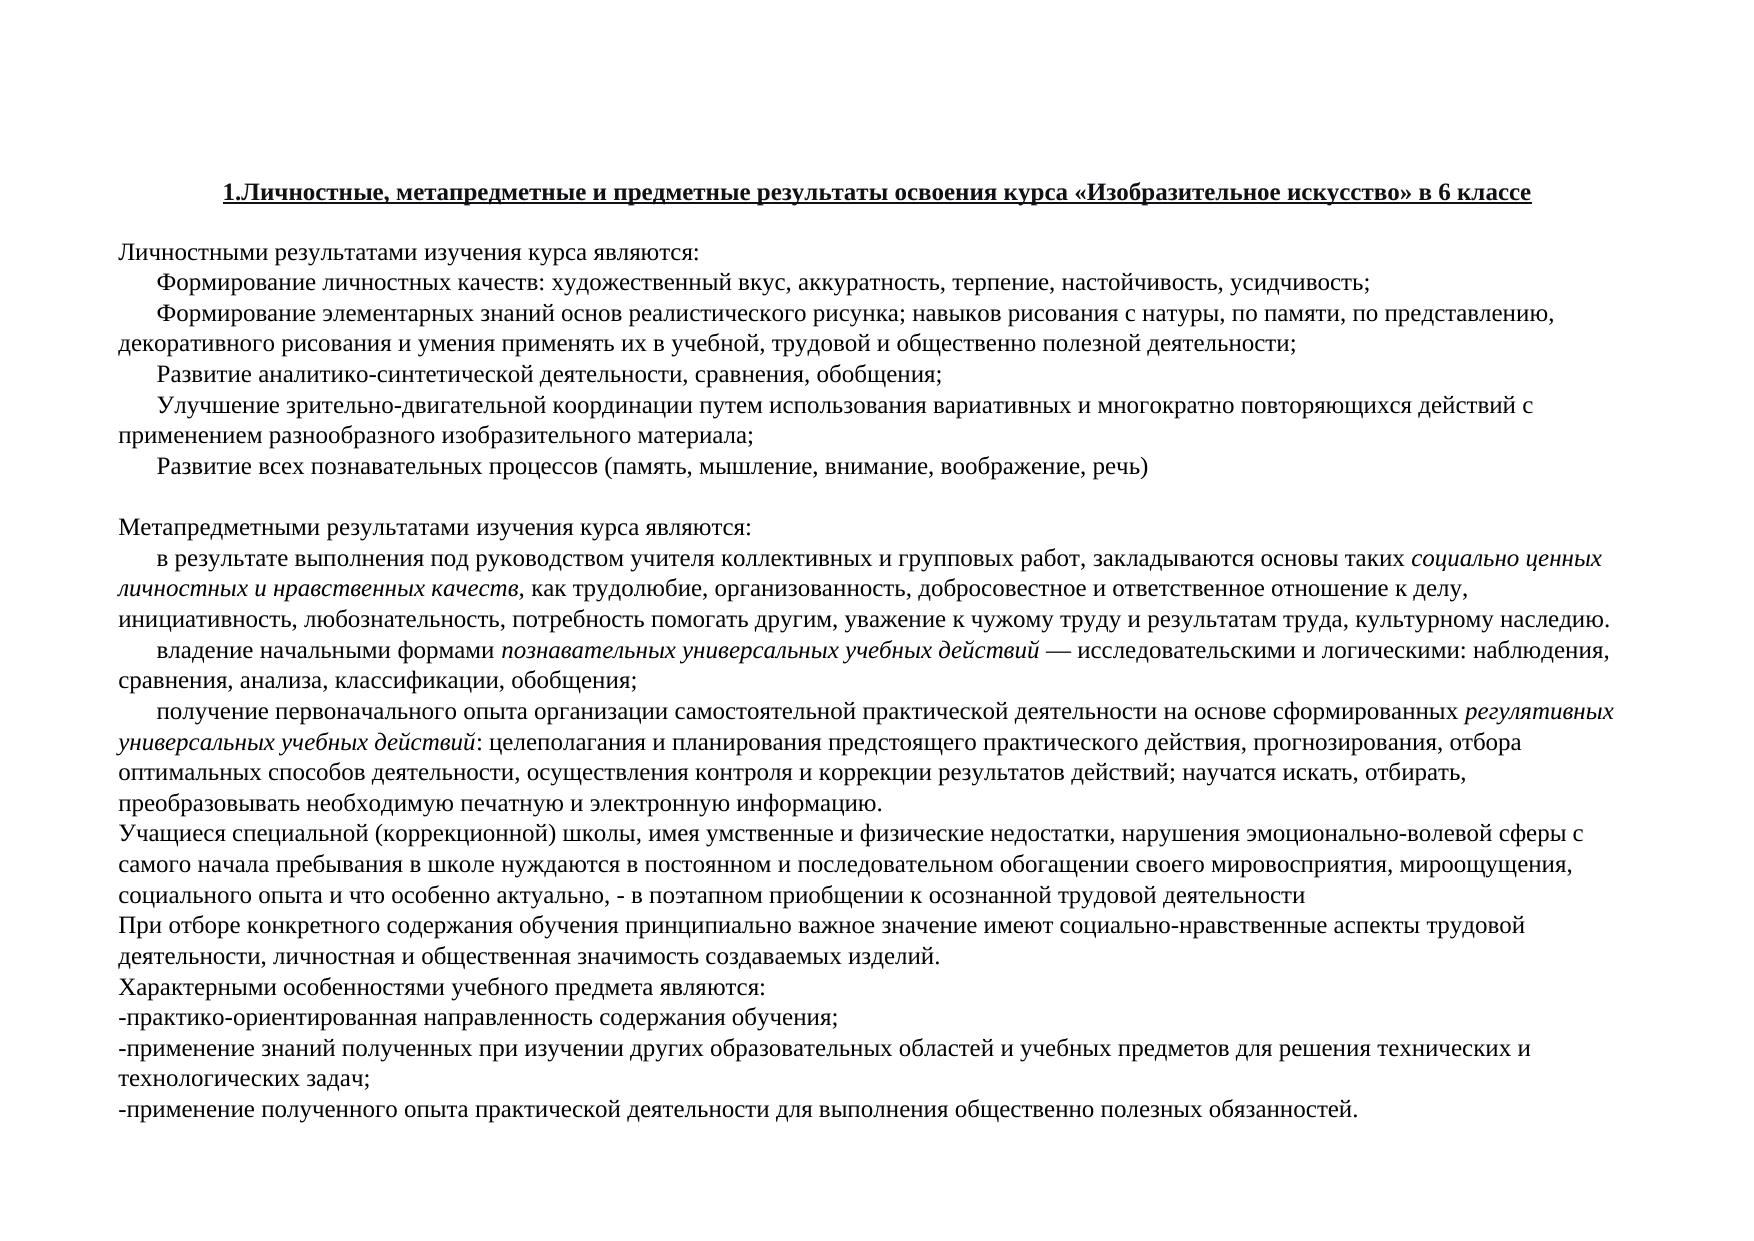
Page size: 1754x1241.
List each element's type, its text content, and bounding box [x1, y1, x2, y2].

text Личностными результатами изучения курса являются: [118, 235, 1636, 265]
text 1.Личностные, метапредметные и предметные результаты освоения курса «Изобразительное искусство» в 6 классе [118, 177, 1636, 206]
text  владение начальными формами познавательных универсальных учебных действий — исследовательскими и логическими: наблюдения, сравнения, анализа, классификации, обобщения; [81, 633, 1636, 694]
text  Развитие аналитико-синтетической деятельности, сравнения, обобщения; [81, 357, 1636, 388]
text  Формирование личностных качеств: художественный вкус, аккуратность, терпение, настойчивость, усидчивость; [81, 265, 1636, 296]
text -применение знаний полученных при изучении других образовательных областей и учебных предметов для решения технических и технологических задач; [118, 1031, 1636, 1092]
text -практико-ориентированная направленность содержания обучения; [118, 1000, 1636, 1031]
text Характерными особенностями учебного предмета являются: [118, 970, 1636, 1000]
text  Развитие всех познавательных процессов (память, мышление, внимание, воображение, речь) [81, 449, 1636, 480]
text -применение полученного опыта практической деятельности для выполнения общественно полезных обязанностей. [118, 1092, 1636, 1123]
text  получение первоначального опыта организации самостоятельной практической деятельности на основе сформированных регулятивных универсальных учебных действий: целеполагания и планирования предстоящего практического действия, прогнозирования, отбора оптимальных способов деятельности, осуществления контроля и коррекции результатов действий; научатся искать, отбирать, преобразовывать необходимую печатную и электронную информацию. [81, 694, 1636, 817]
text Учащиеся специальной (коррекционной) школы, имея умственные и физические недостатки, нарушения эмоционально-волевой сферы с самого начала пребывания в школе нуждаются в постоянном и последовательном обогащении своего мировосприятия, мироощущения, социального опыта и что особенно актуально, - в поэтапном приобщении к осознанной трудовой деятельности [118, 817, 1636, 908]
text При отборе конкретного содержания обучения принципиально важное значение имеют социально-нравственные аспекты трудовой деятельности, личностная и общественная значимость создаваемых изделий. [118, 908, 1636, 970]
text  в результате выполнения под руководством учителя коллективных и групповых работ, закладываются основы таких социально ценных личностных и нравственных качеств, как трудолюбие, организованность, добросовестное и ответственное отношение к делу, инициативность, любознательность, потребность помогать другим, уважение к чужому труду и результатам труда, культурному наследию. [81, 541, 1636, 633]
text  Улучшение зрительно-двигательной координации путем использования вариативных и многократно повторяющихся действий с применением разнообразного изобразительного материала; [81, 388, 1636, 449]
text Метапредметными результатами изучения курса являются: [118, 510, 1636, 541]
text  Формирование элементарных знаний основ реалистического рисунка; навыков рисования с натуры, по памяти, по представлению, декоративного рисования и умения применять их в учебной, трудовой и общественно полезной деятельности; [81, 296, 1636, 357]
